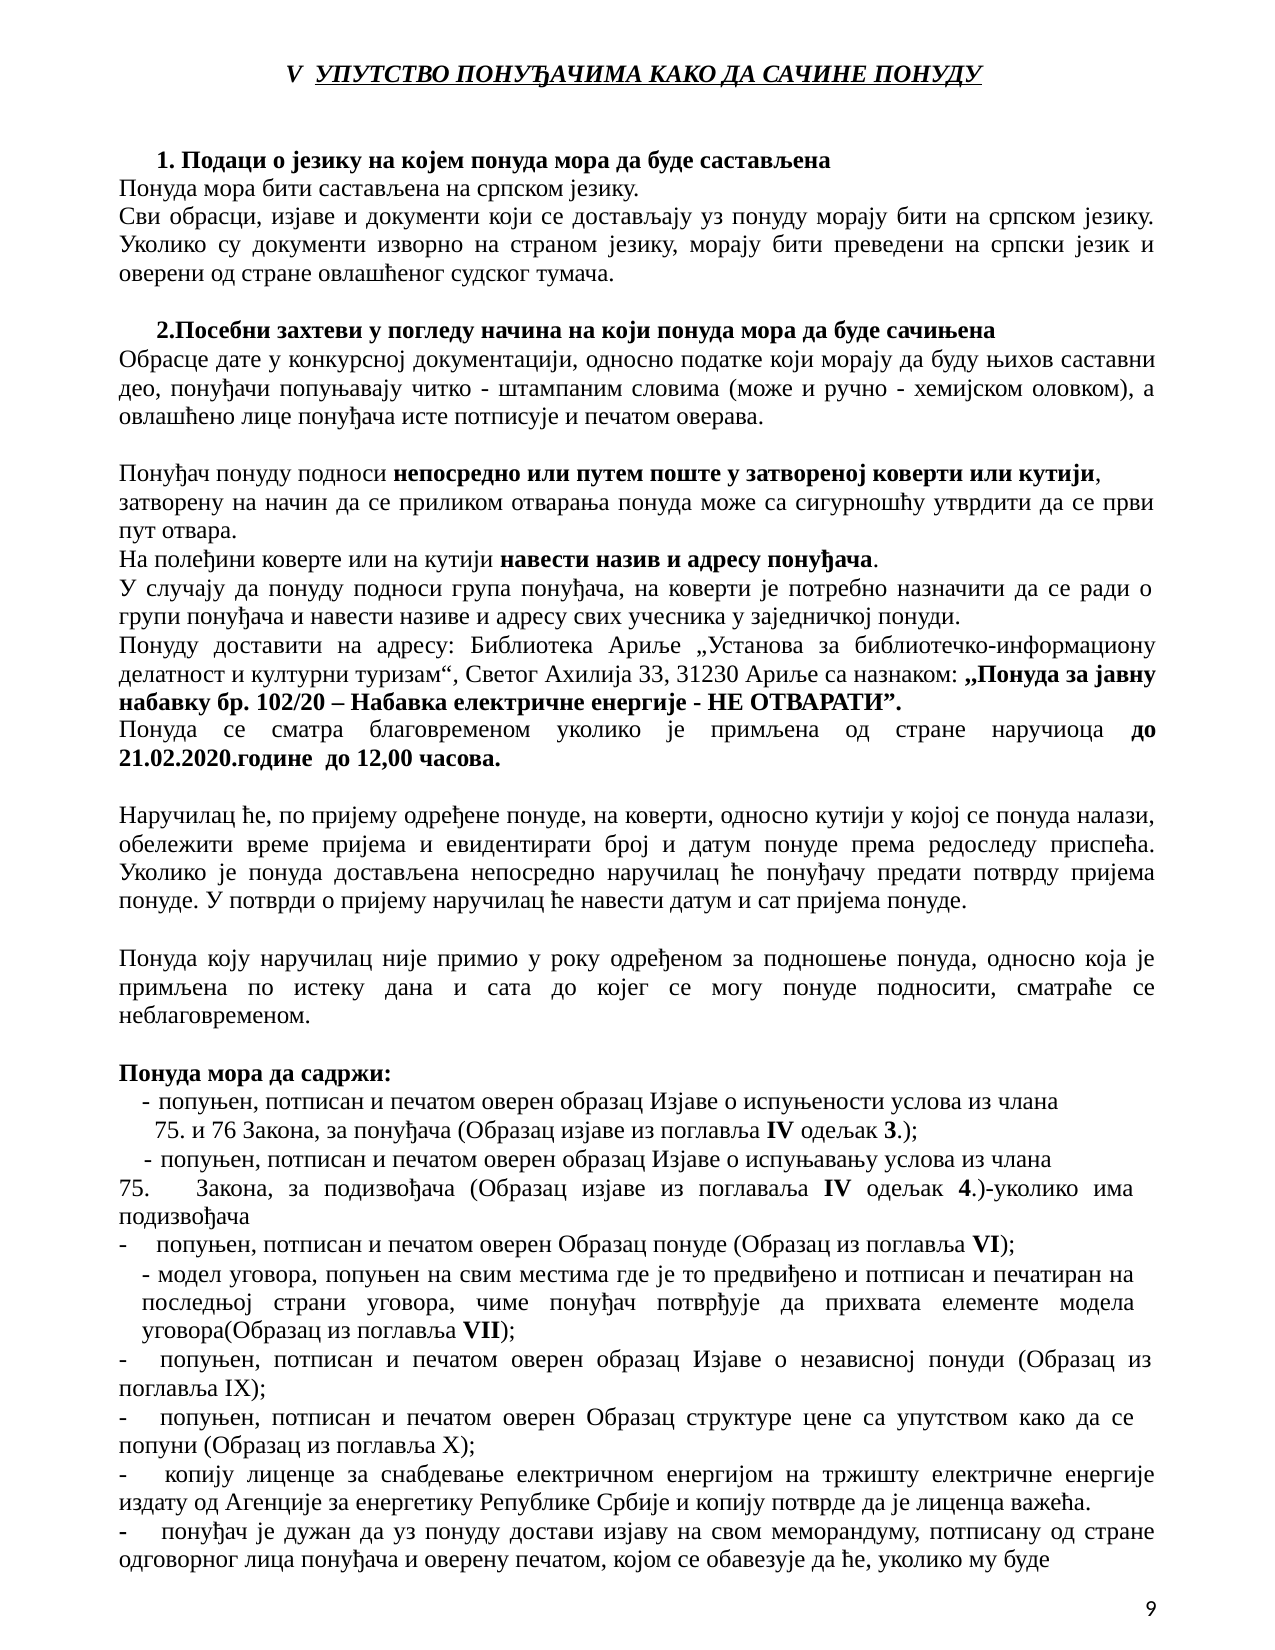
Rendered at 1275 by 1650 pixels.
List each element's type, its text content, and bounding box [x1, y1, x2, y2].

text Понуђач понуду подноси непосредно или путем поште у затвореној коверти или кутији, [119, 458, 1156, 487]
text - модел уговора, попуњен на свим местима где је то предвиђено и потписан и печатиран на последњој страни уговора, чиме понуђач потврђује да прихвата елементе модела уговора(Образац из поглавља VII); [142, 1259, 1135, 1344]
text Понуда се сматра благовременом уколико је примљена од стране наручиоца до 21.02.2020.године до 12,00 часова. [119, 715, 1156, 772]
list попуњен, потписан и печатом оверен Образац понуде (Образац из поглавља VI); [119, 1229, 1156, 1258]
text Сви обрасци, изјаве и документи који се достављају уз понуду морају бити на српском језику. Уколико су документи изворно на страном језику, морају бити преведени на српски језик и оверени од стране овлашћеног судског тумача. [119, 202, 1156, 286]
text Понуду доставити на адресу: Библиотека Ариље „Установа за библиотечко-информациону делатност и културни туризам“, Светог Ахилија 33, 31230 Ариље са назнаком: ,,Понуда за јавну набавку бр. 102/20 – Набавка електричне енергије - НЕ ОТВАРАТИ”. [119, 632, 1156, 715]
text Обрасце дате у конкурсној документацији, односно податке који морају да буду њихов саставни део, понуђачи попуњавају читко - штампаним словима (може и ручно - хемијском оловком), а овлашћено лице понуђача исте потписује и печатом оверава. [119, 345, 1156, 429]
list УПУТСТВО ПОНУЂАЧИМА КАКО ДА САЧИНЕ ПОНУДУ [285, 59, 1156, 87]
text Понуда коју наручилац није примио у року одређеном за подношење понуда, односно која је примљена по истеку дана и сата до којег се могу понуде подносити, сматраће се неблаговременом. [119, 944, 1156, 1029]
text затворену на начин да се приликом отварања понуда може са сигурношћу утврдити да се први пут отвара. [119, 488, 1156, 544]
list попуњен, потписан и печатом оверен образац Изјаве о испуњавању услова из члана [143, 1144, 1156, 1172]
list копију лиценце за снабдевање електричном енергијом на тржишту електричне енергије издату од Агенције за енергетику Републике Србије и копију потврде да је лиценца важећа. [119, 1460, 1156, 1516]
text Наручилац ће, по пријему одређене понуде, на коверти, односно кутији у којој се понуда налази, обележити време пријема и евидентирати број и датум понуде према редоследу приспећа. Уколико је понуда достављена непосредно наручилац ће понуђачу предати потврду пријема понуде. У потврди о пријему наручилац ће навести датум и сат пријема понуде. [119, 801, 1156, 914]
list попуњен, потписан и печатом оверен Образац структуре цене са упутством како да се попуни (Образац из поглавља X); [119, 1403, 1135, 1458]
text На полеђини коверте или на кутији навести назив и адресу понуђача. [119, 544, 1156, 573]
text Понуда мора да садржи: [119, 1058, 1156, 1087]
list понуђач је дужан да уз понуду достави изјаву на свом меморандуму, потписану од стране одговорног лица понуђача и оверену печатом, којом се обавезује да ће, уколико му буде [119, 1517, 1156, 1573]
list попуњен, потписан и печатом оверен образац Изјаве о испуњености услова из члана [142, 1087, 1156, 1115]
text 2.Посебни захтеви у погледу начина на који понуда мора да буде сачињена [156, 316, 1156, 344]
text У случају да понуду подноси група понуђача, на коверти је потребно назначити да се ради о групи понуђача и навести називе и адресу свих учесника у заједничкој понуди. [119, 574, 1154, 630]
text Понуда мора бити састављена на српском језику. [119, 174, 1156, 202]
list попуњен, потписан и печатом оверен образац Изјаве о независној понуди (Образац из поглавља IX); [119, 1346, 1152, 1401]
list и 76 Закона, за понуђача (Образац изјаве из поглавља IV одељак 3.); [154, 1115, 1156, 1144]
text 1. Подаци о језику на којем понуда мора да буде састављена [119, 145, 1156, 174]
list Закона, за подизвођача (Образац изјаве из поглаваља IV одељак 4.)-уколико има подизвођача [119, 1174, 1133, 1229]
